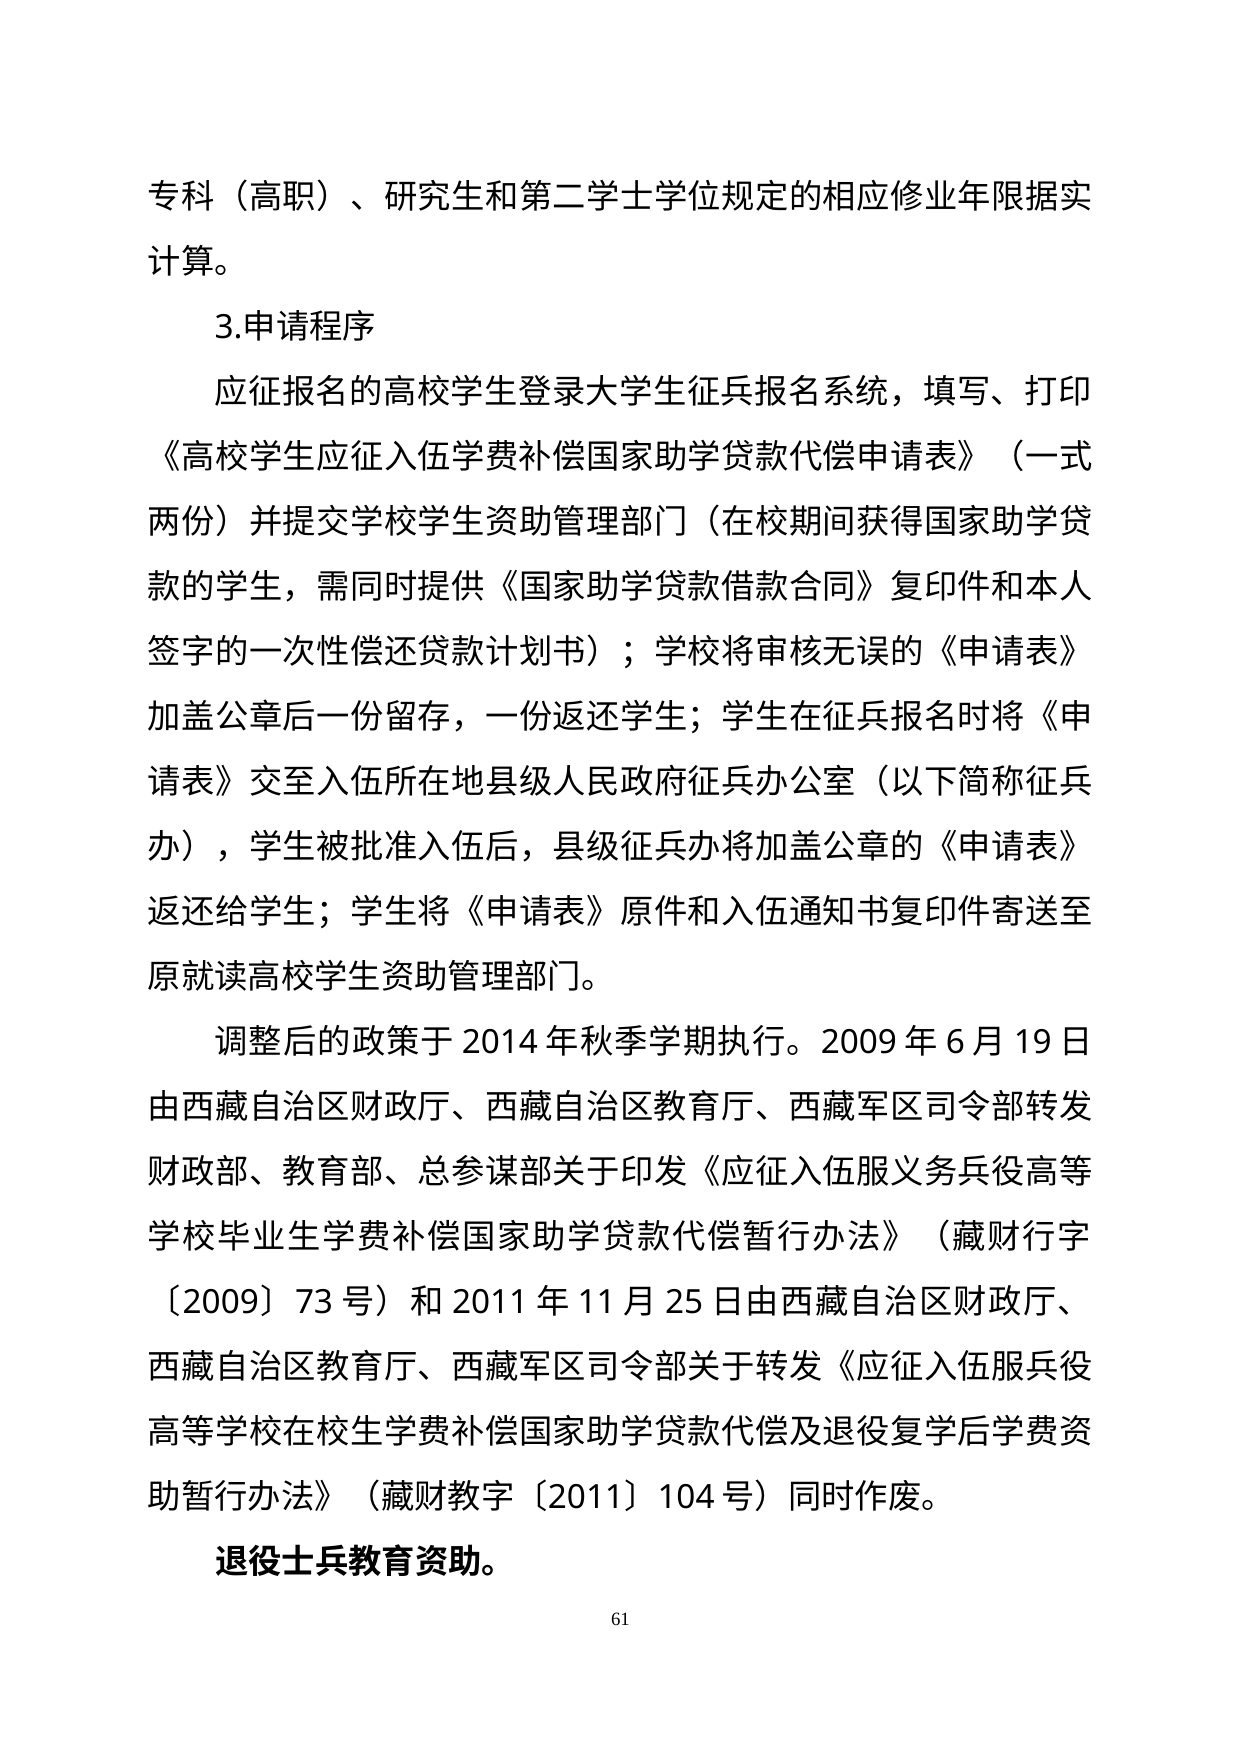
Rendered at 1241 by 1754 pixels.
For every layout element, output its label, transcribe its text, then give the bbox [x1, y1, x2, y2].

text 应征报名的高校学生登录大学生征兵报名系统，填写、打印《高校学生应征入伍学费补偿国家助学贷款代偿申请表》（一式两份）并提交学校学生资助管理部门（在校期间获得国家助学贷款的学生，需同时提供《国家助学贷款借款合同》复印件和本人签字的一次性偿还贷款计划书）；学校将审核无误的《申请表》加盖公章后一份留存，一份返还学生；学生在征兵报名时将《申请表》交至入伍所在地县级人民政府征兵办公室（以下简称征兵办），学生被批准入伍后，县级征兵办将加盖公章的《申请表》返还给学生；学生将《申请表》原件和入伍通知书复印件寄送至原就读高校学生资助管理部门。 [148, 357, 1092, 1007]
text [148, 162, 1092, 292]
text 3.申请程序 [148, 292, 1092, 357]
text 退役士兵教育资助。 [148, 1527, 1092, 1592]
text 调整后的政策于2014年秋季学期执行。2009年6月19日由西藏自治区财政厅、西藏自治区教育厅、西藏军区司令部转发财政部、教育部、总参谋部关于印发《应征入伍服义务兵役高等学校毕业生学费补偿国家助学贷款代偿暂行办法》（藏财行字〔2009〕73号）和2011年11月25日由西藏自治区财政厅、西藏自治区教育厅、西藏军区司令部关于转发《应征入伍服兵役高等学校在校生学费补偿国家助学贷款代偿及退役复学后学费资助暂行办法》（藏财教字〔2011〕104号）同时作废。 [148, 1007, 1092, 1527]
